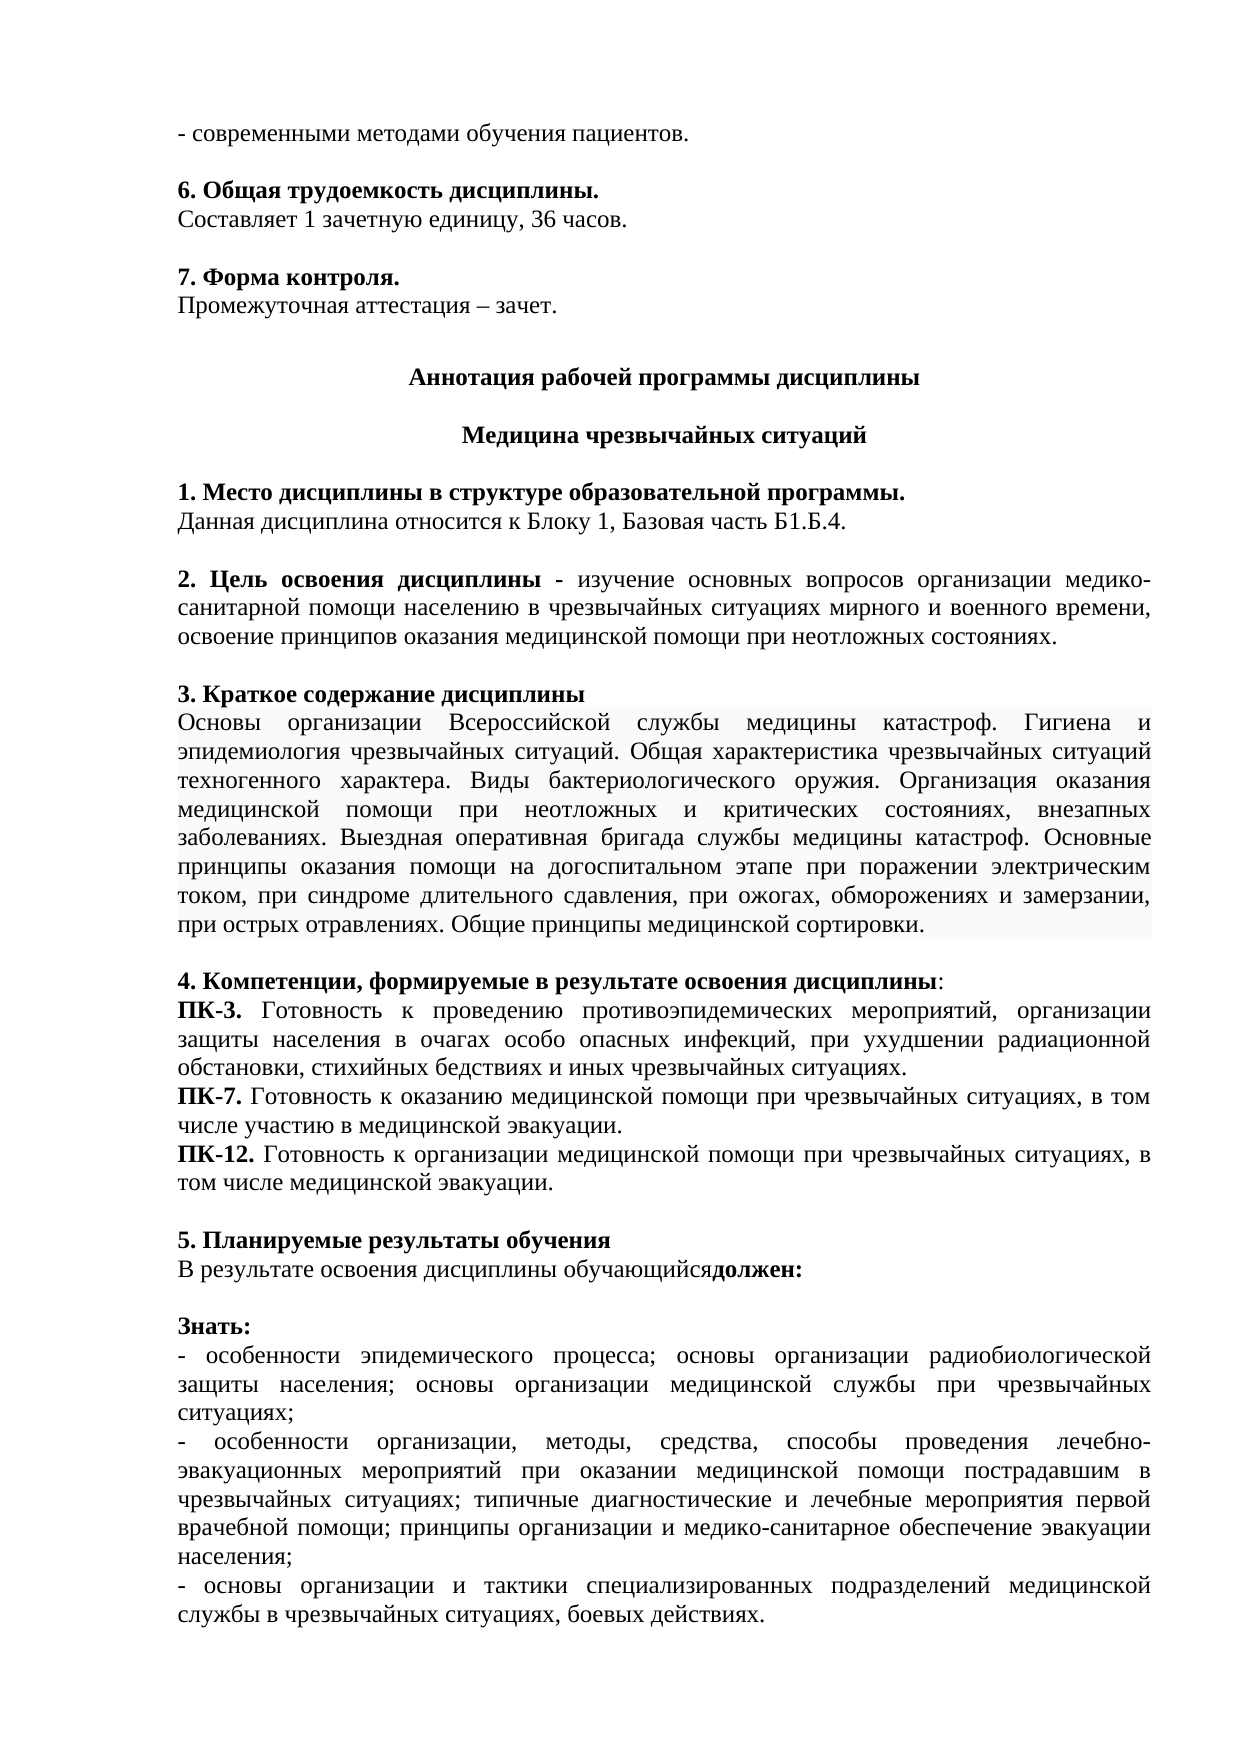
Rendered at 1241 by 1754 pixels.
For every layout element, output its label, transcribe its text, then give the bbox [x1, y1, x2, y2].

text 4. Компетенции, формируемые в результате освоения дисциплины: [177, 966, 1152, 995]
list 3. Краткое содержание дисциплины [177, 679, 1152, 707]
text 6. Общая трудоемкость дисциплины. [177, 176, 1152, 204]
text ПК-7. Готовность к оказанию медицинской помощи при чрезвычайных ситуациях, в том числе участию в медицинской эвакуации. [177, 1081, 1152, 1139]
text ПК-3. Готовность к проведению противоэпидемических мероприятий, организации защиты населения в очагах особо опасных инфекций, при ухудшении радиационной обстановки, стихийных бедствиях и иных чрезвычайных ситуациях. [177, 995, 1152, 1081]
text 5. Планируемые результаты обучения [177, 1225, 1152, 1254]
text Промежуточная аттестация – зачет. [177, 291, 1152, 319]
list Аннотация рабочей программы дисциплины [177, 362, 1152, 391]
list Знать: [177, 1311, 1152, 1340]
text Основы организации Всероссийской службы медицины катастроф. Гигиена и эпидемиология чрезвычайных ситуаций. Общая характеристика чрезвычайных ситуаций техногенного характера. Виды бактериологического оружия. Организация оказания медицинской помощи при неотложных и критических состояниях, внезапных заболеваниях. Выездная оперативная бригада службы медицины катастроф. Основные принципы оказания помощи на догоспитальном этапе при поражении электрическим током, при синдроме длительного сдавления, при ожогах, обморожениях и замерзании, при острых отравлениях. Общие принципы медицинской сортировки. [177, 707, 1152, 937]
text - особенности эпидемического процесса; основы организации радиобиологической защиты населения; основы организации медицинской службы при чрезвычайных ситуациях; [177, 1340, 1152, 1426]
text - основы организации и тактики специализированных подразделений медицинской службы в чрезвычайных ситуациях, боевых действиях. [177, 1570, 1152, 1627]
text Данная дисциплина относится к Блоку 1, Базовая часть Б1.Б.4. [177, 506, 1152, 535]
list Составляет 1 зачетную единицу, 36 часов. [177, 204, 1152, 233]
list 1. Место дисциплины в структуре образовательной программы. [177, 477, 1152, 506]
text 7. Форма контроля. [177, 262, 1152, 291]
list 2. Цель освоения дисциплины - изучение основных вопросов организации медико-санитарной помощи населению в чрезвычайных ситуациях мирного и военного времени, освоение принципов оказания медицинской помощи при неотложных состояниях. [177, 564, 1152, 650]
text ПК-12. Готовность к организации медицинской помощи при чрезвычайных ситуациях, в том числе медицинской эвакуации. [177, 1139, 1152, 1196]
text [177, 118, 1152, 176]
list Медицина чрезвычайных ситуаций [177, 420, 1152, 449]
text В результате освоения дисциплины обучающийсядолжен: [177, 1254, 1152, 1282]
text - особенности организации, методы, средства, способы проведения лечебно-эвакуационных мероприятий при оказании медицинской помощи пострадавшим в чрезвычайных ситуациях; типичные диагностические и лечебные мероприятия первой врачебной помощи; принципы организации и медико-санитарное обеспечение эвакуации населения; [177, 1426, 1152, 1570]
